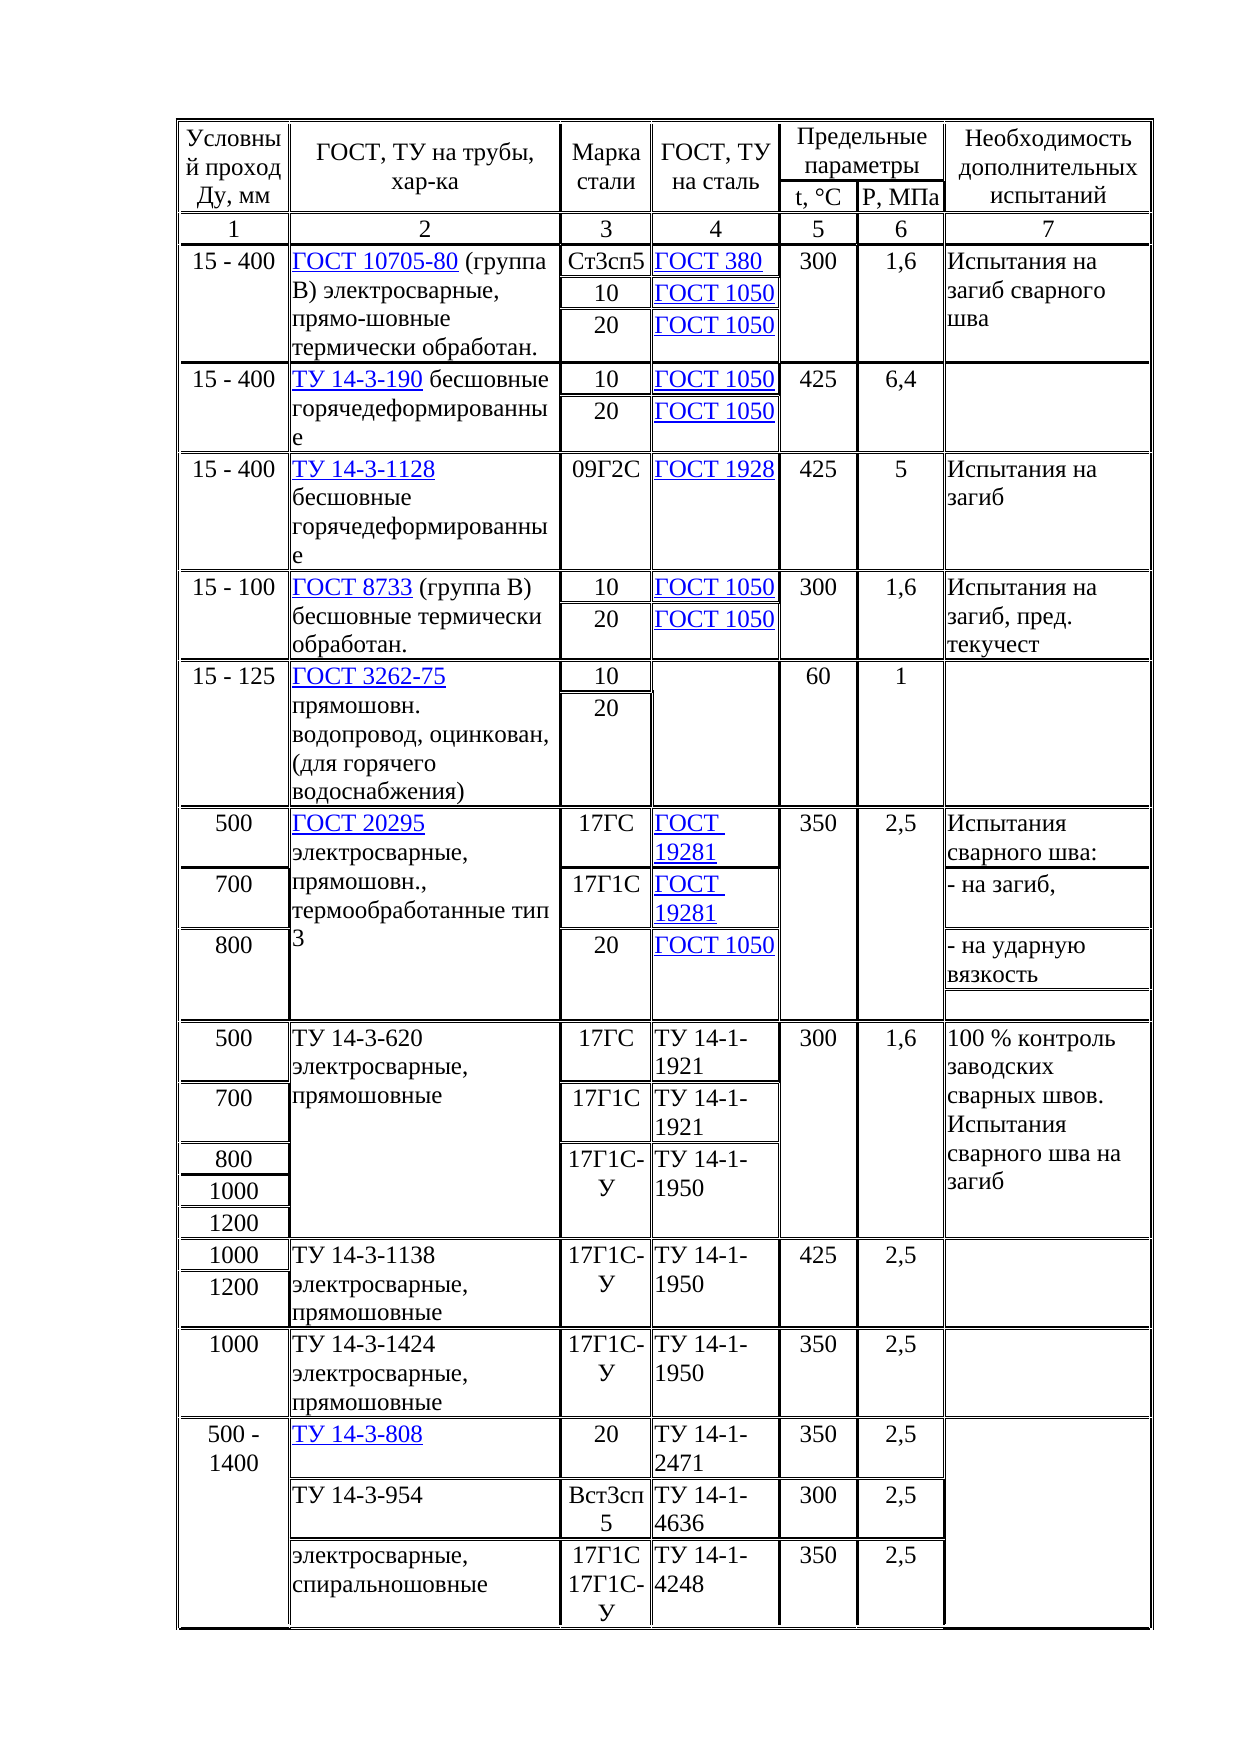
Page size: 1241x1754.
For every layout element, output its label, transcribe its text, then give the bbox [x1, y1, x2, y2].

table_cell 10 [562, 364, 650, 393]
table_cell 17Г1С [562, 869, 650, 927]
table_cell - на загиб, [946, 866, 1150, 927]
table_cell ГОСТ 1050 [653, 278, 778, 307]
table_cell ГОСТ 1928 [653, 454, 778, 569]
table_cell 1200 [177, 1205, 289, 1237]
table_cell ТУ 14-3-808 [291, 1419, 559, 1476]
table_cell ТУ 14-3-620 электросварные, прямошовные [291, 1023, 559, 1237]
table_cell 2,5 [857, 1541, 944, 1627]
table_header Необходимость дополнительных испытаний [945, 122, 1150, 211]
table_cell 09Г2С [562, 454, 650, 569]
table_header ГОСТ, ТУ на сталь [652, 122, 779, 211]
table_cell 1,6 [859, 572, 943, 658]
table_cell ТУ 14-1-1950 [653, 1330, 778, 1416]
table_cell 20 [562, 604, 650, 658]
table_cell 3 [562, 214, 650, 243]
table_cell 350 [779, 1541, 857, 1627]
table_cell 15 - 400 [179, 361, 288, 451]
table_cell [653, 662, 778, 805]
table_cell Вст3сп5 [562, 1480, 650, 1537]
table_cell ТУ 14-3-1138 электросварные, прямошовные [291, 1240, 559, 1326]
table_cell Ст3сп5 [562, 246, 650, 275]
table_header Условный проход Ду, мм [179, 122, 289, 211]
table_cell 6 [859, 214, 943, 243]
table_cell 2,5 [859, 1419, 943, 1476]
table_cell 2,5 [859, 1480, 943, 1537]
table_cell ГОСТ 1050 [653, 930, 778, 1019]
table_cell 6,4 [859, 364, 943, 451]
table_cell 10 [562, 278, 650, 307]
table_cell 700 [179, 866, 288, 927]
table_cell 350 [781, 809, 856, 1019]
table_cell ГОСТ 1050 [653, 310, 778, 361]
table_cell 350 [781, 1330, 856, 1416]
table_cell 300 [781, 246, 856, 361]
table_cell ГОСТ 19281 [653, 809, 778, 866]
table_cell 2,5 [859, 809, 943, 1019]
table_cell 800 [177, 1141, 289, 1173]
table_cell t, °C [781, 182, 856, 211]
table_header Марка стали [560, 122, 652, 211]
table_cell [946, 1326, 1151, 1416]
table_cell 20 [562, 930, 650, 1019]
table_cell 425 [781, 364, 856, 451]
table_cell [945, 1237, 1152, 1326]
table_cell 300 [781, 572, 856, 658]
table_cell 425 [781, 454, 856, 569]
table_cell P, МПа [859, 182, 943, 211]
table_cell 4 [653, 214, 778, 243]
table_cell ТУ 14-1-4636 [653, 1480, 778, 1537]
table_cell 1000 [177, 1173, 288, 1205]
table_cell 1000 [179, 1326, 288, 1416]
table_cell 15 - 100 [177, 569, 289, 658]
table_cell ТУ 14-3-1424 электросварные, прямошовные [291, 1330, 559, 1416]
table_cell Испытания на загиб сварного шва [946, 243, 1152, 361]
table_cell 17Г1С-У [562, 1144, 650, 1237]
table_cell 500 [179, 1019, 288, 1080]
table_cell 20 [562, 1419, 650, 1476]
table_cell Испытания сварного шва: [946, 805, 1151, 866]
table_cell ГОСТ 8733 (группа В) бесшовные термически обработан. [291, 572, 559, 658]
table_cell [946, 361, 1150, 451]
table_cell 1,6 [859, 1023, 943, 1237]
table_cell ТУ 14-3-954 [291, 1480, 559, 1537]
table_cell 700 [179, 1080, 289, 1141]
table_cell электросварные, спиральношовные [290, 1541, 560, 1627]
table_cell 17Г1С-У [562, 1330, 650, 1416]
table_cell 20 [562, 397, 650, 451]
table_cell ГОСТ 20295 электросварные, прямошовн., термообработанные тип 3 [291, 809, 559, 1019]
table_cell 60 [781, 662, 856, 805]
table_cell 15 - 400 [177, 243, 288, 361]
table_header ГОСТ, ТУ на трубы, хар-ка [290, 122, 560, 211]
table_cell ГОСТ 19281 [653, 869, 778, 927]
table_cell 5 [781, 214, 856, 243]
table_cell 425 [781, 1240, 856, 1326]
table_cell 17Г1С [562, 1084, 650, 1141]
table_cell 1 [859, 662, 943, 805]
table_cell [946, 988, 1151, 1019]
table_cell 100 % контроль заводских сварных швов. Испытания сварного шва на загиб [946, 1019, 1151, 1237]
table_cell ТУ 14-1-1950 [653, 1240, 778, 1326]
table_cell 1,6 [859, 246, 943, 361]
table_cell - на ударную вязкость [945, 927, 1152, 987]
table_cell ТУ 14-1-1921 [653, 1084, 778, 1141]
table_cell ГОСТ 3262-75 прямошовн. водопровод, оцинкован, (для горячего водоснабжения) [291, 662, 559, 805]
table_cell [946, 658, 1151, 805]
table_cell 17Г1С-У [562, 1240, 650, 1326]
table_cell 800 [177, 927, 289, 1019]
table_cell 7 [945, 211, 1152, 243]
table_cell [945, 1416, 1152, 1627]
table_cell 2,5 [859, 1330, 943, 1416]
table_cell 2 [291, 214, 559, 243]
table_cell ТУ 14-1-1950 [653, 1144, 778, 1237]
table_cell 1 [177, 211, 289, 243]
table_cell ГОСТ 10705-80 (группа В) электросварные, прямо-шовные термически обработан. [291, 246, 559, 361]
table_cell 1000 [177, 1237, 289, 1269]
table_cell Испытания на загиб, пред. текучест [945, 569, 1152, 658]
table_cell ГОСТ 1050 [653, 397, 778, 451]
table_cell 17ГС [562, 1023, 650, 1080]
table_cell 350 [781, 1419, 856, 1476]
table_cell ГОСТ 1050 [653, 572, 778, 601]
table_cell 10 [562, 662, 650, 690]
table_cell ГОСТ 1050 [653, 364, 778, 393]
table_cell 15 - 125 [179, 658, 288, 805]
table_cell 17ГС [562, 809, 650, 866]
table_cell 2,5 [859, 1240, 943, 1326]
table_cell 15 - 400 [177, 451, 289, 569]
table_cell ГОСТ 1050 [653, 604, 778, 658]
table_cell 20 [562, 310, 650, 361]
table_cell 500 - 1400 [177, 1416, 289, 1627]
table_cell ТУ 14-3-190 бесшовные горячедеформированные [291, 364, 559, 451]
table_cell Испытания на загиб [945, 451, 1152, 569]
table_cell ТУ 14-1-2471 [653, 1419, 778, 1476]
table_cell 500 [179, 805, 288, 866]
table_cell 300 [781, 1023, 856, 1237]
table_cell ТУ 14-1-1921 [653, 1023, 778, 1080]
table_cell ТУ 14-1-4248 [652, 1541, 779, 1627]
table_cell 300 [781, 1480, 856, 1537]
table_cell ГОСТ 380 [653, 246, 778, 275]
table_cell 1200 [177, 1269, 289, 1326]
table_cell 10 [562, 572, 650, 601]
table_header Предельные параметры [779, 122, 944, 179]
table_cell ТУ 14-3-1128 бесшовные горячедеформированные [291, 454, 559, 569]
table_cell 17Г1С 17Г1С-У [560, 1541, 652, 1627]
table_cell 20 [562, 694, 650, 805]
table_cell 5 [859, 454, 943, 569]
